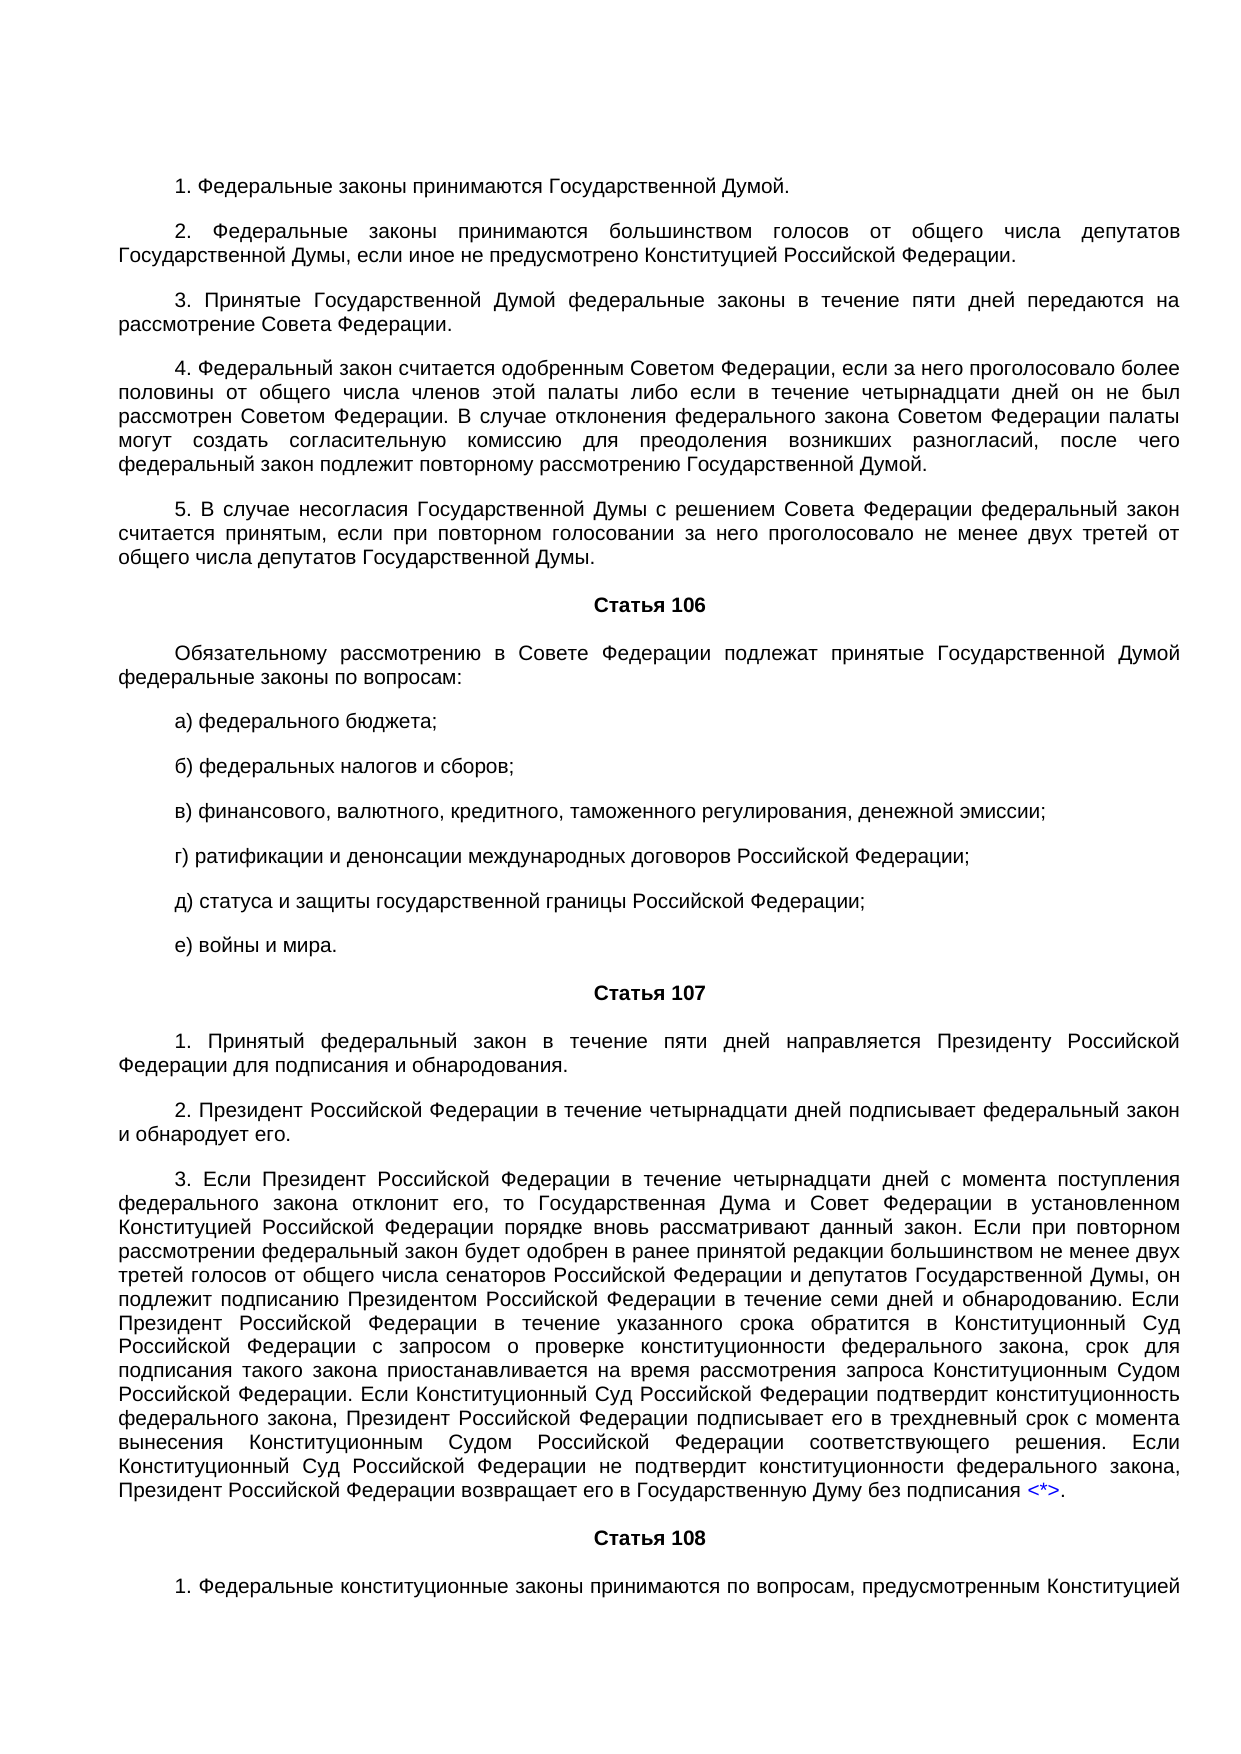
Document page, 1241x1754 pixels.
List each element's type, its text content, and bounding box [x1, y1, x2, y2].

title Статья 107 [118, 981, 1181, 1005]
text б) федеральных налогов и сборов; [118, 754, 1181, 778]
text 1. Принятый федеральный закон в течение пяти дней направляется Президенту Российской Федерации для подписания и обнародования. [118, 1029, 1181, 1077]
text 1. Федеральные законы принимаются Государственной Думой. [118, 174, 1181, 198]
text г) ратификации и денонсации международных договоров Российской Федерации; [118, 844, 1181, 868]
title Статья 108 [118, 1526, 1181, 1550]
text 5. В случае несогласия Государственной Думы с решением Совета Федерации федеральный закон считается принятым, если при повторном голосовании за него проголосовало не менее двух третей от общего числа депутатов Государственной Думы. [118, 497, 1181, 569]
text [118, 1574, 1181, 1598]
text 4. Федеральный закон считается одобренным Советом Федерации, если за него проголосовало более половины от общего числа членов этой палаты либо если в течение четырнадцати дней он не был рассмотрен Советом Федерации. В случае отклонения федерального закона Советом Федерации палаты могут создать согласительную комиссию для преодоления возникших разногласий, после чего федеральный закон подлежит повторному рассмотрению Государственной Думой. [118, 356, 1181, 476]
text д) статуса и защиты государственной границы Российской Федерации; [118, 888, 1181, 912]
text е) войны и мира. [118, 933, 1181, 957]
text 3. Принятые Государственной Думой федеральные законы в течение пяти дней передаются на рассмотрение Совета Федерации. [118, 287, 1181, 335]
text Обязательному рассмотрению в Совете Федерации подлежат принятые Государственной Думой федеральные законы по вопросам: [118, 641, 1181, 688]
text в) финансового, валютного, кредитного, таможенного регулирования, денежной эмиссии; [118, 799, 1181, 823]
text 2. Президент Российской Федерации в течение четырнадцати дней подписывает федеральный закон и обнародует его. [118, 1098, 1181, 1146]
text а) федерального бюджета; [118, 709, 1181, 733]
text 3. Если Президент Российской Федерации в течение четырнадцати дней с момента поступления федерального закона отклонит его, то Государственная Дума и Совет Федерации в установленном Конституцией Российской Федерации порядке вновь рассматривают данный закон. Если при повторном рассмотрении федеральный закон будет одобрен в ранее принятой редакции большинством не менее двух третей голосов от общего числа сенаторов Российской Федерации и депутатов Государственной Думы, он подлежит подписанию Президентом Российской Федерации в течение семи дней и обнародованию. Если Президент Российской Федерации в течение указанного срока обратится в Конституционный Суд Российской Федерации с запросом о проверке конституционности федерального закона, срок для подписания такого закона приостанавливается на время рассмотрения запроса Конституционным Судом Российской Федерации. Если Конституционный Суд Российской Федерации подтвердит конституционность федерального закона, Президент Российской Федерации подписывает его в трехдневный срок с момента вынесения Конституционным Судом Российской Федерации соответствующего решения. Если Конституционный Суд Российской Федерации не подтвердит конституционности федерального закона, Президент Российской Федерации возвращает его в Государственную Думу без подписания <*>. [118, 1167, 1181, 1502]
text 2. Федеральные законы принимаются большинством голосов от общего числа депутатов Государственной Думы, если иное не предусмотрено Конституцией Российской Федерации. [118, 219, 1181, 267]
title Статья 106 [118, 593, 1181, 617]
